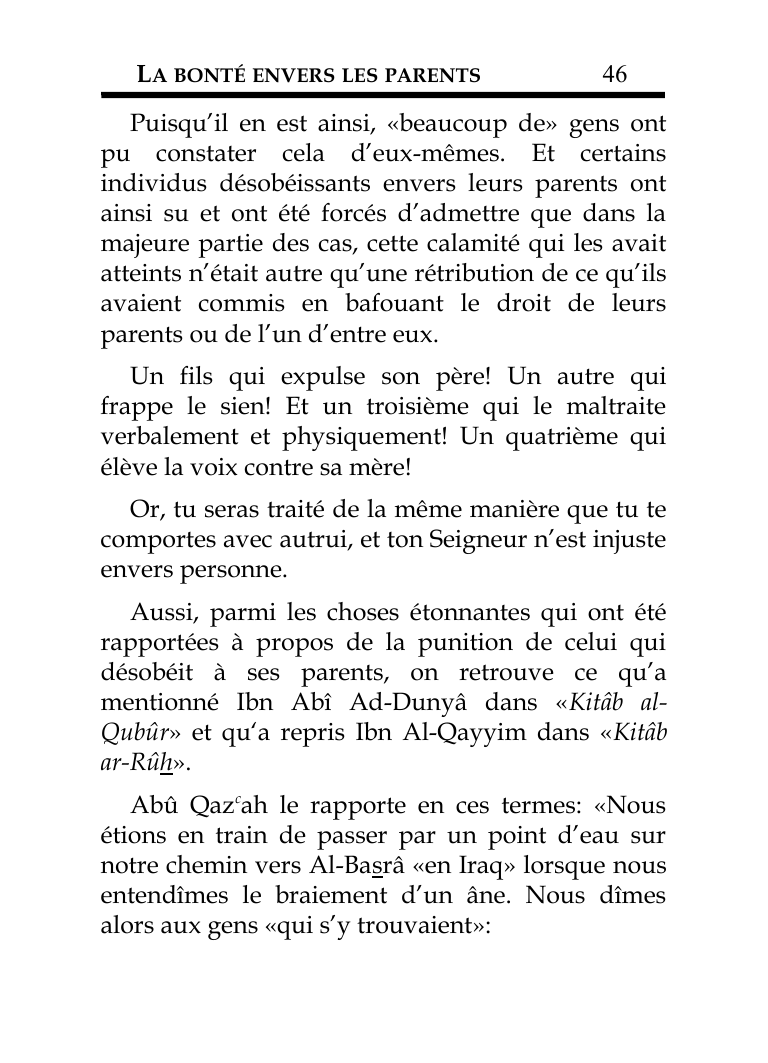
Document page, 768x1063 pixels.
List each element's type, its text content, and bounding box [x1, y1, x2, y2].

text Un fils qui expulse son père! Un autre qui frappe le sien! Et un troisième qui le maltraite verbalement et physiquement! Un quatrième qui élève la voix contre sa mère! [100, 361, 667, 482]
text Puisqu’il en est ainsi, «beaucoup de» gens ont pu constater cela d’eux-mêmes. Et certains individus désobéissants envers leurs parents ont ainsi su et ont été forcés d’admettre que dans la majeure partie des cas, cette calamité qui les avait atteints n’était autre qu’une rétribution de ce qu’ils avaient commis en bafouant le droit de leurs parents ou de l’un d’entre eux. [100, 108, 667, 349]
text Aussi, parmi les choses étonnantes qui ont été rapportées à propos de la punition de celui qui désobéit à ses parents, on retrouve ce qu’a mentionné Ibn Abî Ad-Dunyâ dans «Kitâb al-Qubûr» et qu‘a repris Ibn Al-Qayyim dans «Kitâb ar-Rûh». [100, 597, 667, 778]
text Or, tu seras traité de la même manière que tu te comportes avec autrui, et ton Seigneur n’est injuste envers personne. [100, 494, 667, 585]
text Abû Qazcah le rapporte en ces termes: «Nous étions en train de passer par un point d’eau sur notre chemin vers Al-Basrâ «en Iraq» lorsque nous entendîmes le braiement d’un âne. Nous dîmes alors aux gens «qui s’y trouvaient»: [100, 790, 667, 941]
